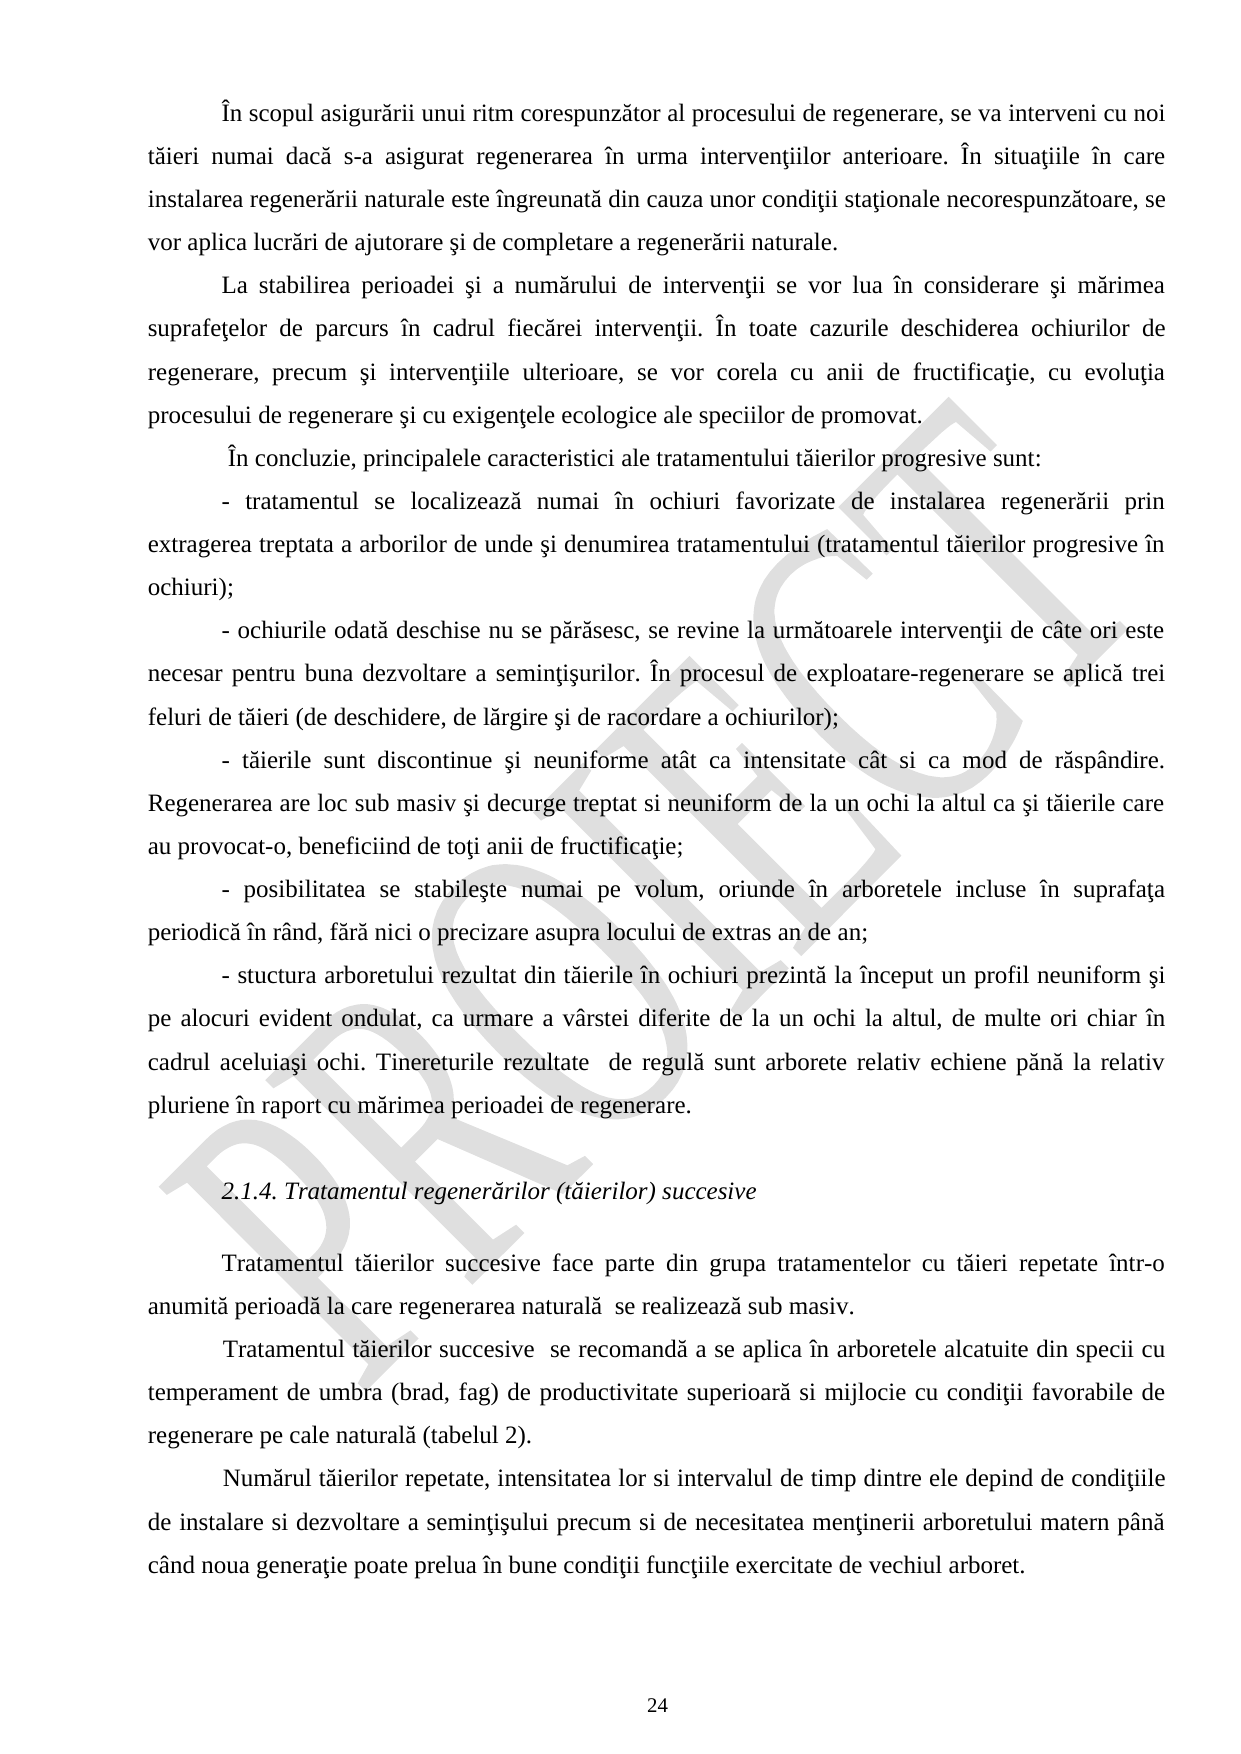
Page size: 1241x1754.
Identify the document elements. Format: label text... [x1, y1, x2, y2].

subtitle La stabilirea perioadei şi a numărului de intervenţii se vor lua în considerare şi mărimea suprafeţelor de parcurs în cadrul fiecărei intervenţii. În toate cazurile deschiderea ochiurilor de regenerare, precum şi intervenţiile ulterioare, se vor corela cu anii de fructificaţie, cu evoluţia procesului de regenerare şi cu exigenţele ecologice ale speciilor de promovat. [148, 270, 1167, 428]
text - ochiurile odată deschise nu se părăsesc, se revine la următoarele intervenţii de câte ori este necesar pentru buna dezvoltare a seminţişurilor. În procesul de exploatare-regenerare se aplică trei feluri de tăieri (de deschidere, de lărgire şi de racordare a ochiurilor); [148, 615, 1167, 730]
subtitle 2.1.4. Tratamentul regenerărilor (tăierilor) succesive [148, 1176, 1167, 1205]
text - posibilitatea se stabileşte numai pe volum, oriunde în arboretele incluse în suprafaţa periodică în rând, fără nici o precizare asupra locului de extras an de an; [148, 874, 1167, 946]
text - stuctura arboretului rezultat din tăierile în ochiuri prezintă la început un profil neuniform şi pe alocuri evident ondulat, ca urmare a vârstei diferite de la un ochi la altul, de multe ori chiar în cadrul aceluiaşi ochi. Tinereturile rezultate de regulă sunt arborete relativ echiene pănă la relativ pluriene în raport cu mărimea perioadei de regenerare. [148, 960, 1167, 1118]
text - tratamentul se localizează numai în ochiuri favorizate de instalarea regenerării prin extragerea treptata a arborilor de unde şi denumirea tratamentului (tratamentul tăierilor progresive în ochiuri); [148, 486, 1167, 601]
subtitle În scopul asigurării unui ritm corespunzător al procesului de regenerare, se va interveni cu noi tăieri numai dacă s-a asigurat regenerarea în urma intervenţiilor anterioare. În situaţiile în care instalarea regenerării naturale este îngreunată din cauza unor condiţii staţionale necorespunzătoare, se vor aplica lucrări de ajutorare şi de completare a regenerării naturale. [148, 98, 1167, 256]
text - tăierile sunt discontinue şi neuniforme atât ca intensitate cât si ca mod de răspândire. Regenerarea are loc sub masiv şi decurge treptat si neuniform de la un ochi la altul ca şi tăierile care au provocat-o, beneficiind de toţi anii de fructificaţie; [148, 745, 1167, 860]
text Tratamentul tăierilor succesive se recomandă a se aplica în arboretele alcatuite din specii cu temperament de umbra (brad, fag) de productivitate superioară si mijlocie cu condiţii favorabile de regenerare pe cale naturală (tabelul 2). [148, 1334, 1167, 1449]
text Numărul tăierilor repetate, intensitatea lor si intervalul de timp dintre ele depind de condiţiile de instalare si dezvoltare a seminţişului precum si de necesitatea menţinerii arboretului matern până când noua generaţie poate prelua în bune condiţii funcţiile exercitate de vechiul arboret. [148, 1463, 1167, 1578]
subtitle Tratamentul tăierilor succesive face parte din grupa tratamentelor cu tăieri repetate într-o anumită perioadă la care regenerarea naturală se realizează sub masiv. [148, 1248, 1167, 1320]
text În concluzie, principalele caracteristici ale tratamentului tăierilor progresive sunt: [148, 443, 1167, 472]
